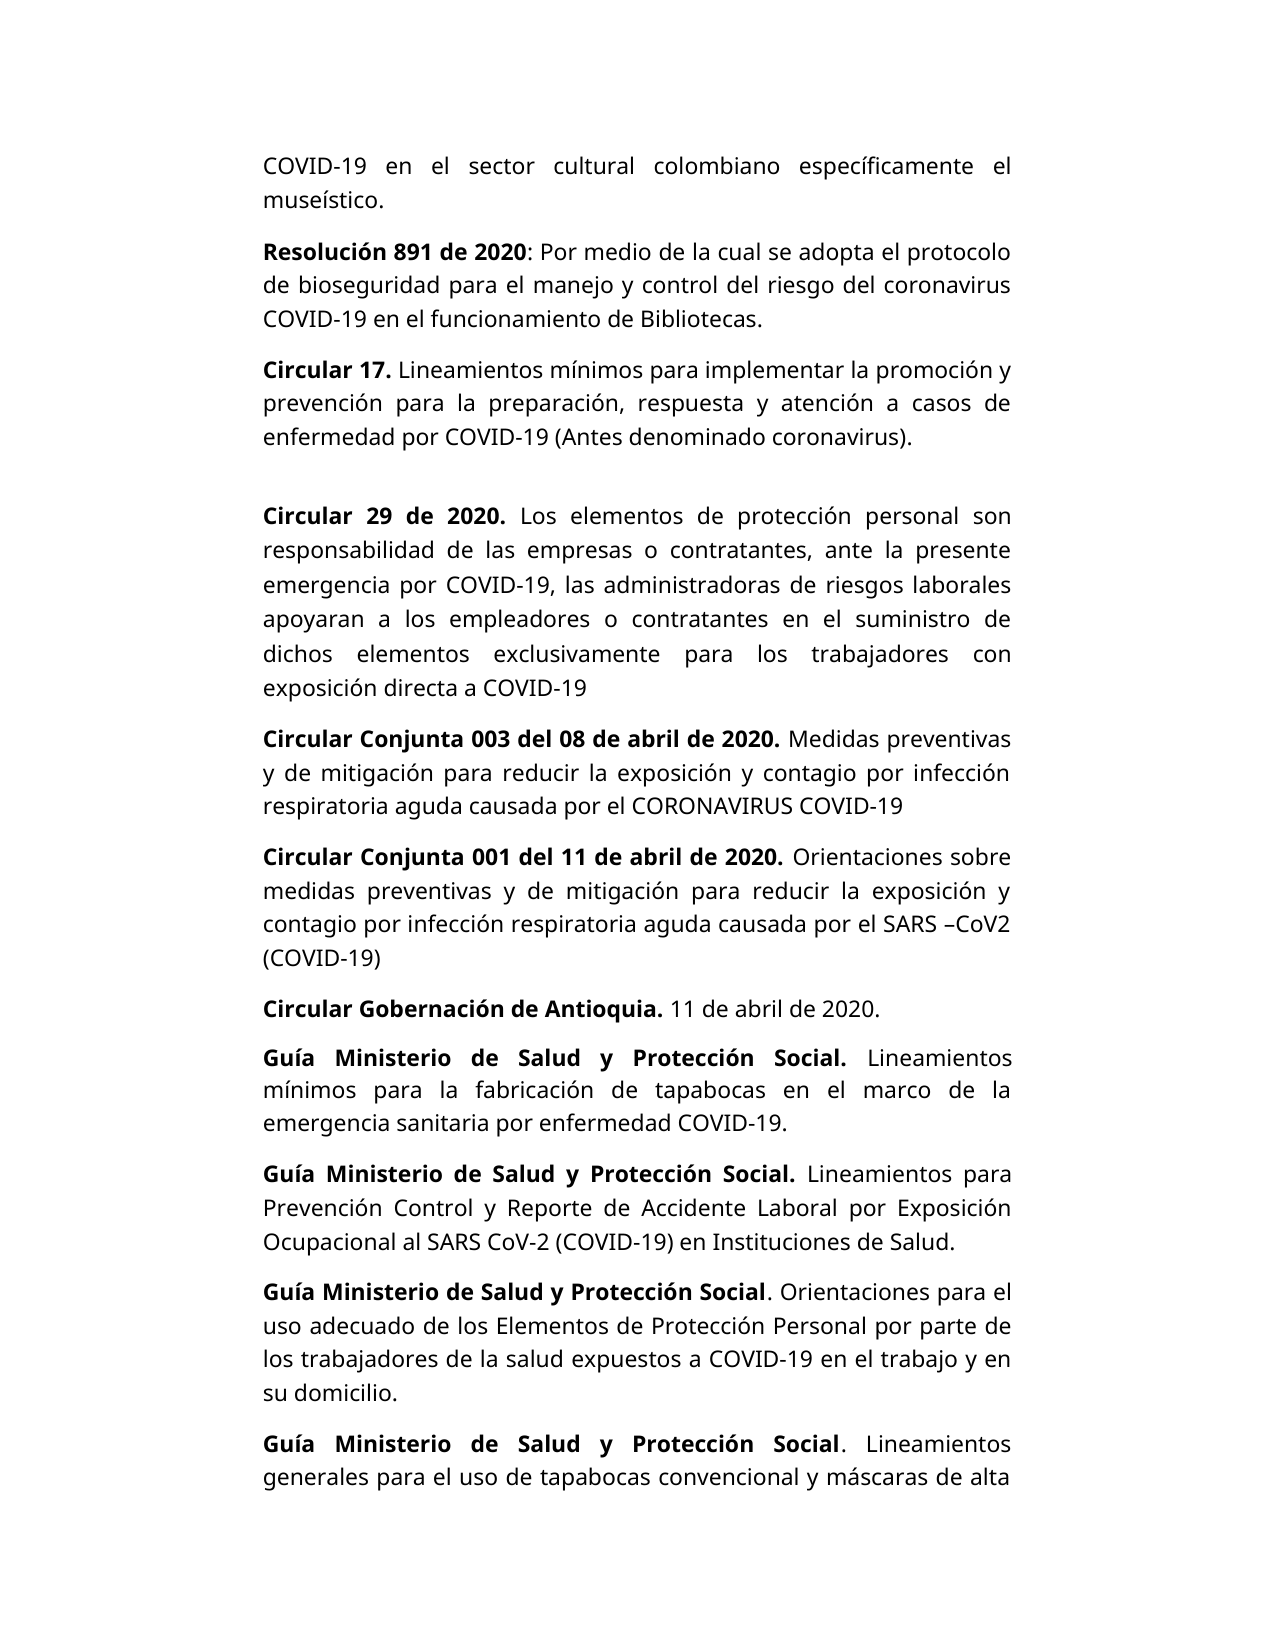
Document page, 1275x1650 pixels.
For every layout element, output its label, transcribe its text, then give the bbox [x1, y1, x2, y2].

text Circular Conjunta 001 del 11 de abril de 2020. Orientaciones sobre medidas preventivas y de mitigación para reducir la exposición y contagio por infección respiratoria aguda causada por el SARS –CoV2 (COVID-19) [263, 841, 1011, 973]
text Circular Gobernación de Antioquia. 11 de abril de 2020. [263, 993, 1162, 1024]
text Guía Ministerio de Salud y Protección Social. Lineamientos para Prevención Control y Reporte de Accidente Laboral por Exposición Ocupacional al SARS CoV-2 (COVID-19) en Instituciones de Salud. [263, 1158, 1012, 1257]
text Guía Ministerio de Salud y Protección Social. Orientaciones para el uso adecuado de los Elementos de Protección Personal por parte de los trabajadores de la salud expuestos a COVID-19 en el trabajo y en su domicilio. [263, 1276, 1012, 1408]
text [263, 1428, 1011, 1492]
text Circular Conjunta 003 del 08 de abril de 2020. Medidas preventivas y de mitigación para reducir la exposición y contagio por infección respiratoria aguda causada por el CORONAVIRUS COVID-19 [263, 723, 1011, 822]
text Resolución 891 de 2020: Por medio de la cual se adopta el protocolo de bioseguridad para el manejo y control del riesgo del coronavirus COVID-19 en el funcionamiento de Bibliotecas. [263, 301, 1012, 334]
text Circular 29 de 2020. Los elementos de protección personal son responsabilidad de las empresas o contratantes, ante la presente emergencia por COVID-19, las administradoras de riesgos laborales apoyaran a los empleadores o contratantes en el suministro de dichos elementos exclusivamente para los trabajadores con exposición directa a COVID-19 [263, 500, 1012, 703]
text Resolución 900 de 2020: Por medio de la cual se adopta el protocolo de bioseguridad para el manejo y control del riesgo del Coronavirus COVID-19 en el sector cultural colombiano específicamente el museístico. [263, 181, 1012, 215]
text Guía Ministerio de Salud y Protección Social. Lineamientos mínimos para la fabricación de tapabocas en el marco de la emergencia sanitaria por enfermedad COVID-19. [263, 1041, 1012, 1138]
text Circular 17. Lineamientos mínimos para implementar la promoción y prevención para la preparación, respuesta y atención a casos de enfermedad por COVID-19 (Antes denominado coronavirus). [263, 354, 1012, 452]
